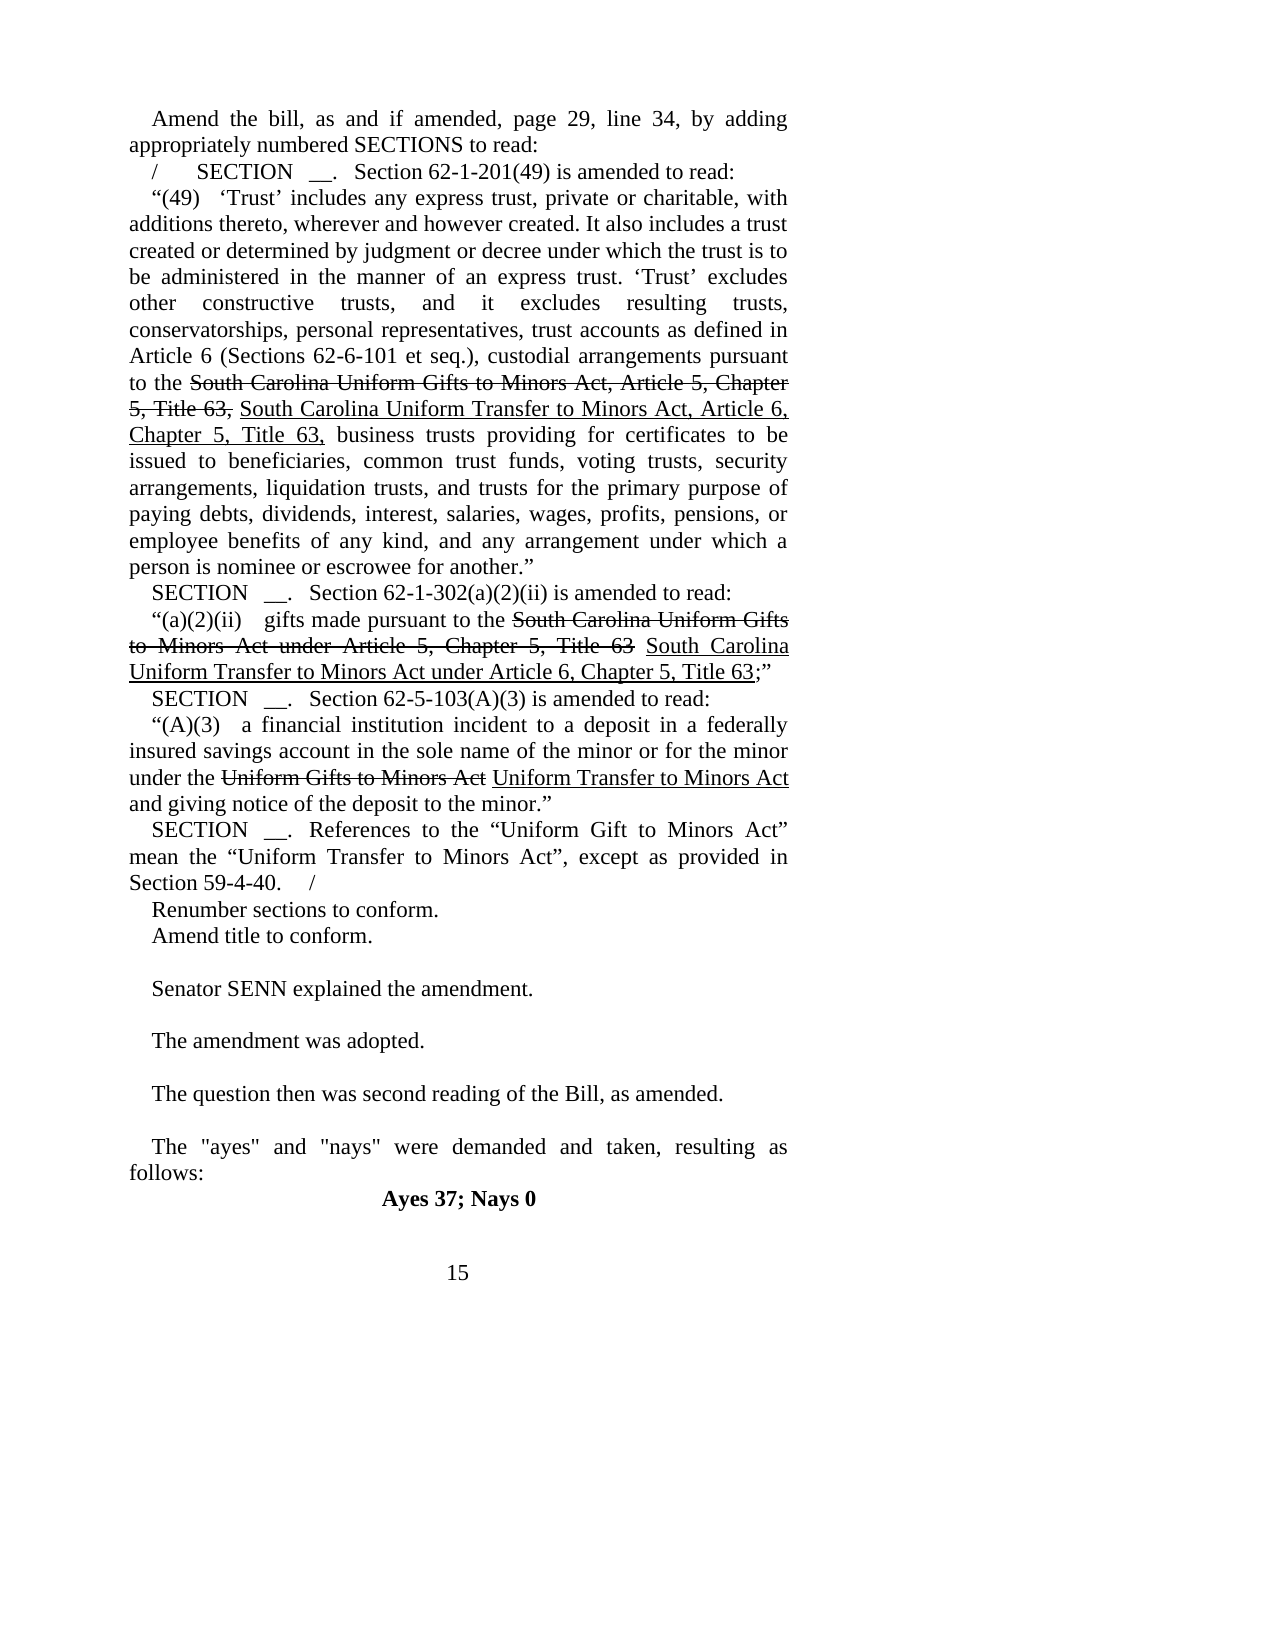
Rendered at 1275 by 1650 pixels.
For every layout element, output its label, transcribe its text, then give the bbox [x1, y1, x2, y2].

text “(49) ‘Trust’ includes any express trust, private or charitable, with additions thereto, wherever and however created. It also includes a trust created or determined by judgment or decree under which the trust is to be administered in the manner of an express trust. ‘Trust’ excludes other constructive trusts, and it excludes resulting trusts, conservatorships, personal representatives, trust accounts as defined in Article 6 (Sections 62-6-101 et seq.), custodial arrangements pursuant to the South Carolina Uniform Gifts to Minors Act, Article 5, Chapter 5, Title 63, South Carolina Uniform Transfer to Minors Act, Article 6, Chapter 5, Title 63, business trusts providing for certificates to be issued to beneficiaries, common trust funds, voting trusts, security arrangements, liquidation trusts, and trusts for the primary purpose of paying debts, dividends, interest, salaries, wages, profits, pensions, or employee benefits of any kind, and any arrangement under which a person is nominee or escrowee for another.” [129, 184, 789, 579]
text Ayes 37; Nays 0 [129, 1186, 789, 1212]
text / SECTION __. Section 62-1-201(49) is amended to read: [129, 158, 789, 184]
text “(a)(2)(ii) gifts made pursuant to the South Carolina Uniform Gifts to Minors Act under Article 5, Chapter 5, Title 63 South Carolina Uniform Transfer to Minors Act under Article 6, Chapter 5, Title 63;” [129, 606, 789, 685]
text Amend the bill, as and if amended, page 29, line 34, by adding appropriately numbered SECTIONS to read: [129, 105, 789, 158]
text SECTION __. Section 62-5-103(A)(3) is amended to read: [129, 685, 789, 711]
text Senator SENN explained the amendment. [129, 975, 789, 1001]
text The question then was second reading of the Bill, as amended. [129, 1080, 789, 1106]
text Renumber sections to conform. [129, 896, 789, 922]
text SECTION __. Section 62-1-302(a)(2)(ii) is amended to read: [129, 579, 789, 606]
text SECTION __. References to the “Uniform Gift to Minors Act” mean the “Uniform Transfer to Minors Act”, except as provided in Section 59-4-40. / [129, 817, 789, 896]
text The "ayes" and "nays" were demanded and taken, resulting as follows: [129, 1133, 789, 1186]
text “(A)(3) a financial institution incident to a deposit in a federally insured savings account in the sole name of the minor or for the minor under the Uniform Gifts to Minors Act Uniform Transfer to Minors Act and giving notice of the deposit to the minor.” [129, 711, 789, 817]
text Amend title to conform. [129, 922, 789, 948]
text The amendment was adopted. [129, 1027, 789, 1054]
